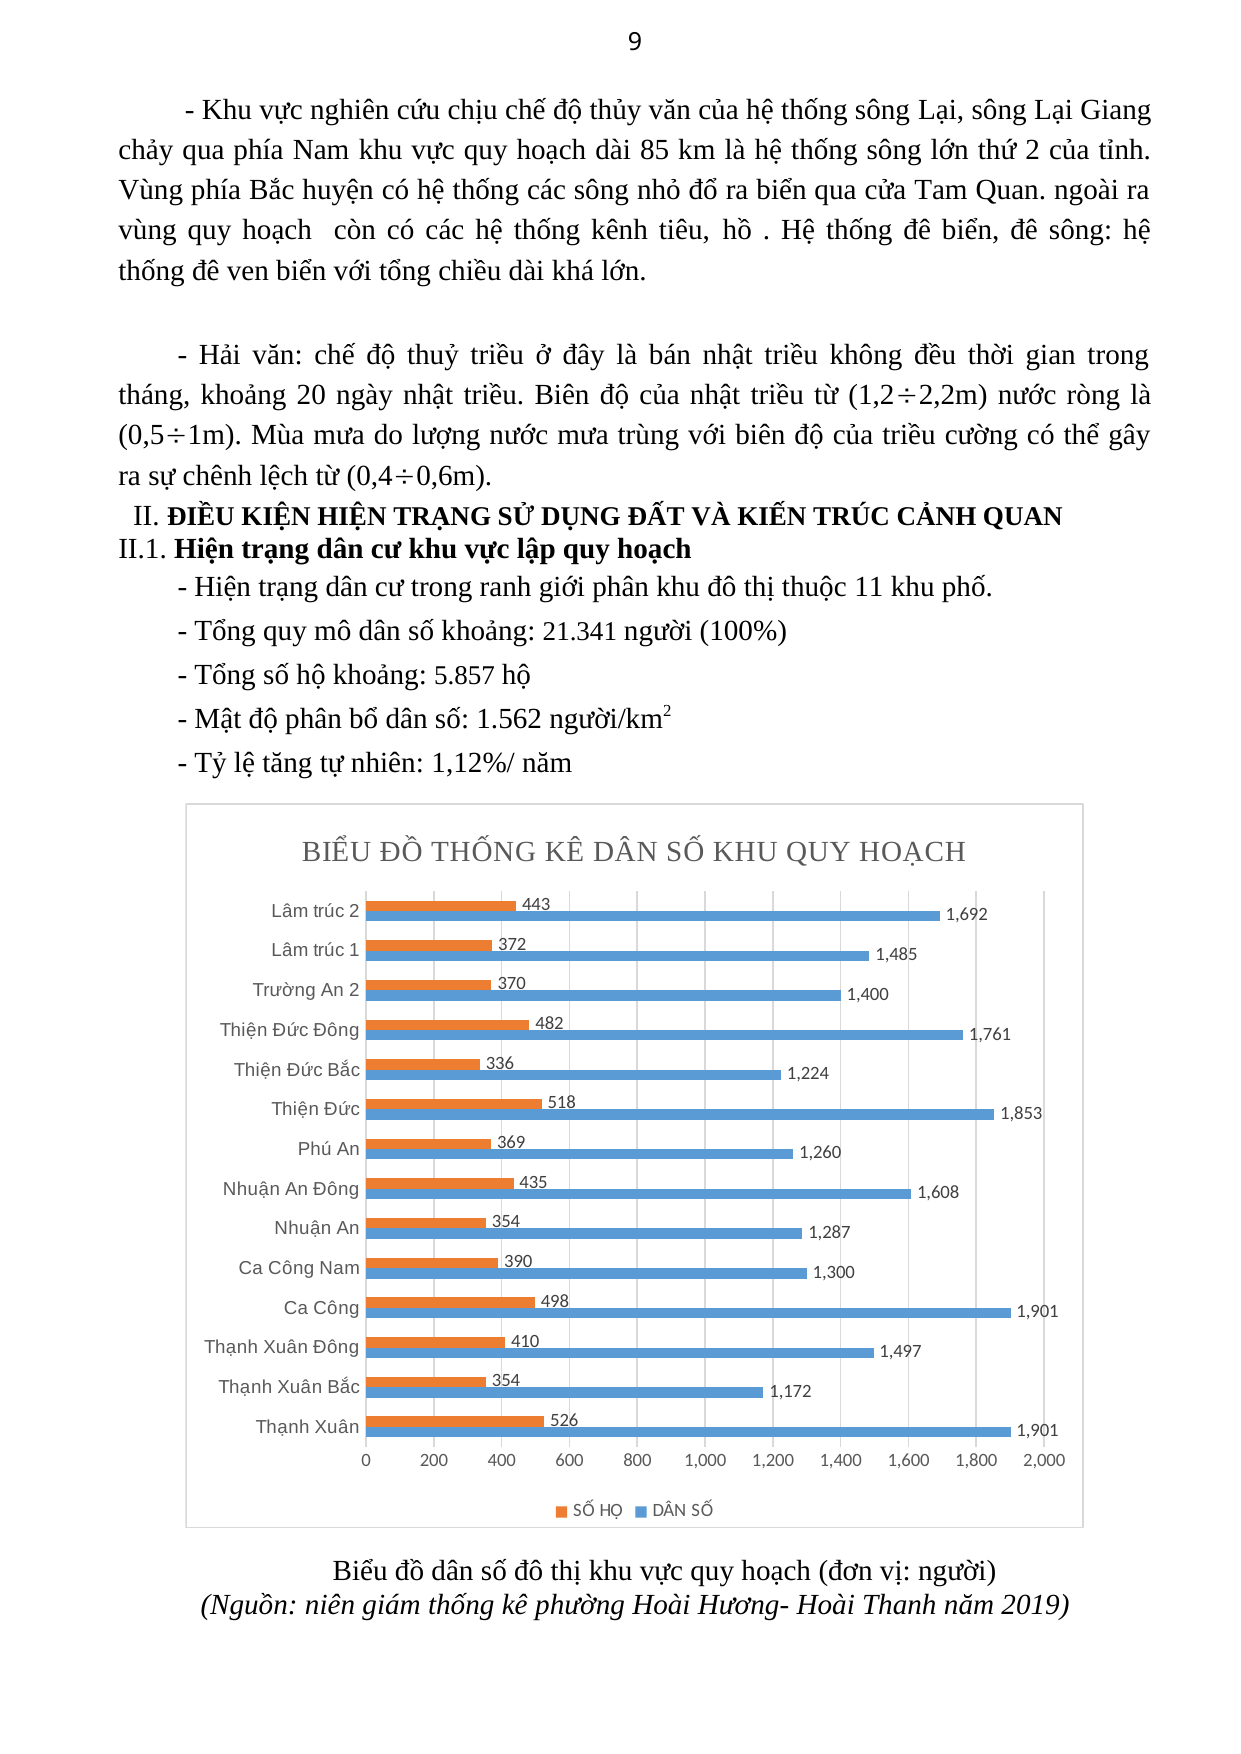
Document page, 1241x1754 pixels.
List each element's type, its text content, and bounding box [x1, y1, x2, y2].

text Hiện trạng dân cư khu vực lập quy hoạch [118, 531, 1151, 565]
text - Hải văn: chế độ thuỷ triều ở đây là bán nhật triều không đều thời gian trong tháng, khoảng 20 ngày nhật triều. Biên độ của nhật triều từ (1,22,2m) nước ròng là (0,51m). Mùa mưa do lượng nước mưa trùng với biên độ của triều cường có thể gây ra sự chênh lệch từ (0,40,6m). [118, 337, 1151, 491]
text ĐIỀU KIỆN HIỆN TRẠNG SỬ DỤNG ĐẤT VÀ KIẾN TRÚC CẢNH QUAN [133, 498, 1141, 531]
text - Hiện trạng dân cư trong ranh giới phân khu đô thị thuộc 11 khu phố. [118, 570, 1151, 602]
text - Mật độ phân bổ dân số: 1.562 người/km2 [118, 701, 1151, 734]
text - Tổng quy mô dân số khoảng: 21.341 người (100%) [118, 613, 1151, 646]
text (Nguồn: niên giám thống kê phường Hoài Hương- Hoài Thanh năm 2019) [118, 1587, 1151, 1620]
text Biểu đồ dân số đô thị khu vực quy hoạch (đơn vị: người) [118, 1553, 1151, 1587]
text - Tổng số hộ khoảng: 5.857 hộ [118, 657, 1151, 690]
text - Tỷ lệ tăng tự nhiên: 1,12%/ năm [118, 745, 1151, 778]
text - Khu vực nghiên cứu chịu chế độ thủy văn của hệ thống sông Lại, sông Lại Giang chảy qua phía Nam khu vực quy hoạch dài 85 km là hệ thống sông lớn thứ 2 của tỉnh. vùng phía Bắc huyện có hệ thống các sông nhỏ đổ ra biển qua cửa Tam Quan. ngoài ra vùng quy hoạch còn có các hệ thống kênh tiêu, hồ . Hệ thống đê biển, đê sông: hệ thống đê ven biển với tổng chiều dài khá lớn. [118, 92, 1151, 286]
